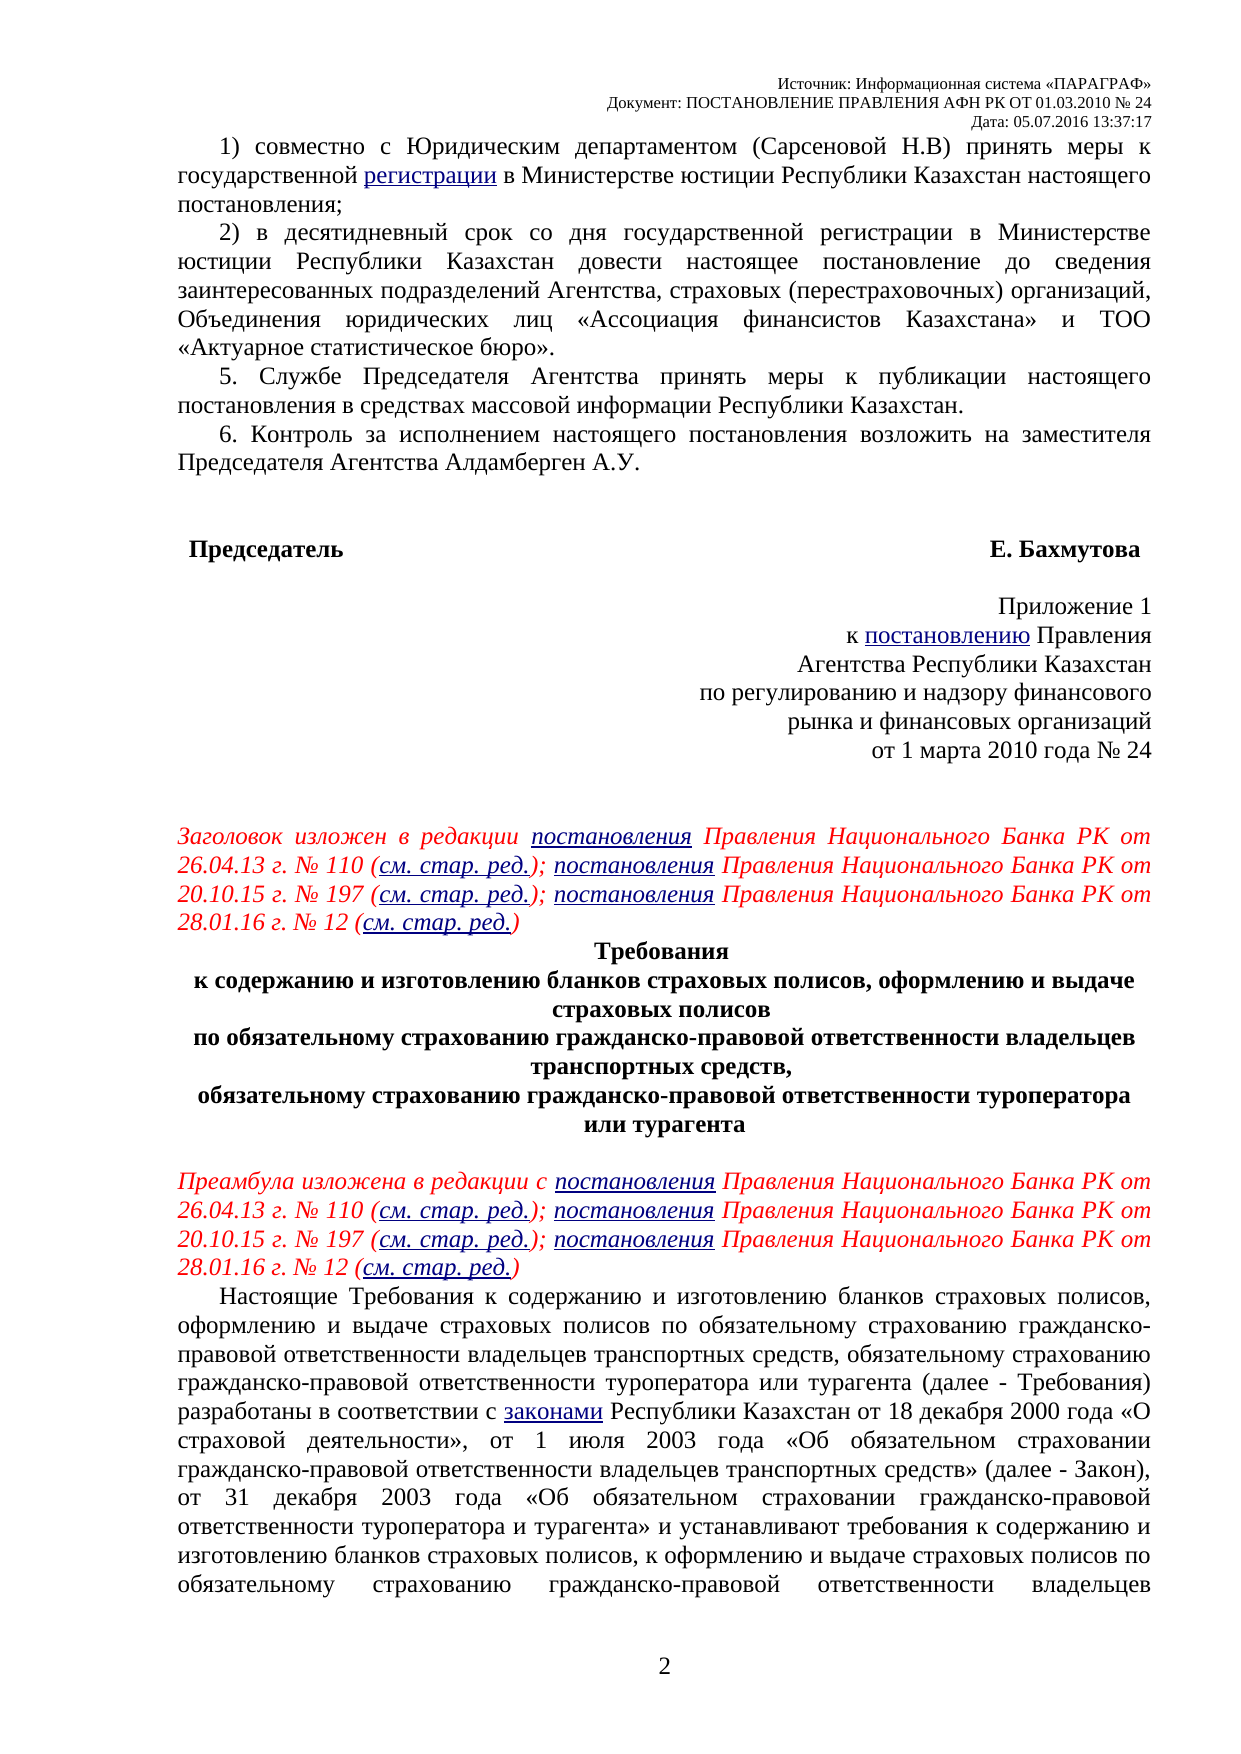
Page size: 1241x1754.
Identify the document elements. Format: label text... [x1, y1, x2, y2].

text Приложение 1 [177, 591, 1152, 620]
text 6. Контроль за исполнением настоящего постановления возложить на заместителя Председателя Агентства Алдамберген А.У. [177, 419, 1152, 476]
text 2) в десятидневный срок со дня государственной регистрации в Министерстве юстиции Республики Казахстан довести настоящее постановление до сведения заинтересованных подразделений Агентства, страховых (перестраховочных) организаций, Объединения юридических лиц «Ассоциация финансистов Казахстана» и ТОО «Актуарное статистическое бюро». [177, 217, 1152, 361]
text по регулированию и надзору финансового [177, 677, 1152, 706]
text Требования к содержанию и изготовлению бланков страховых полисов, оформлению и выдаче страховых полисов по обязательному страхованию гражданско-правовой ответственности владельцев транспортных средств, обязательному страхованию гражданско-правовой ответственности туроператора или турагента [177, 936, 1152, 1137]
text 1) совместно с Юридическим департаментом (Сарсеновой Н.В) принять меры к государственной регистрации в Министерстве юстиции Республики Казахстан настоящего постановления; [177, 131, 1152, 217]
text к постановлению Правления [177, 620, 1152, 649]
text Агентства Республики Казахстан [177, 649, 1152, 677]
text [177, 1281, 1152, 1597]
text рынка и финансовых организаций [177, 706, 1152, 735]
text Преамбула изложена в редакции с постановления Правления Национального Банка РК от 26.04.13 г. № 110 (см. стар. ред.); постановления Правления Национального Банка РК от 20.10.15 г. № 197 (см. стар. ред.); постановления Правления Национального Банка РК от 28.01.16 г. № 12 (см. стар. ред.) [177, 1166, 1152, 1281]
text от 1 марта 2010 года № 24 [177, 735, 1152, 764]
table_header Председатель [177, 534, 664, 562]
table_header Е. Бахмутова [664, 534, 1152, 562]
text 5. Службе Председателя Агентства принять меры к публикации настоящего постановления в средствах массовой информации Республики Казахстан. [177, 361, 1152, 419]
text Заголовок изложен в редакции постановления Правления Национального Банка РК от 26.04.13 г. № 110 (см. стар. ред.); постановления Правления Национального Банка РК от 20.10.15 г. № 197 (см. стар. ред.); постановления Правления Национального Банка РК от 28.01.16 г. № 12 (см. стар. ред.) [177, 821, 1152, 936]
